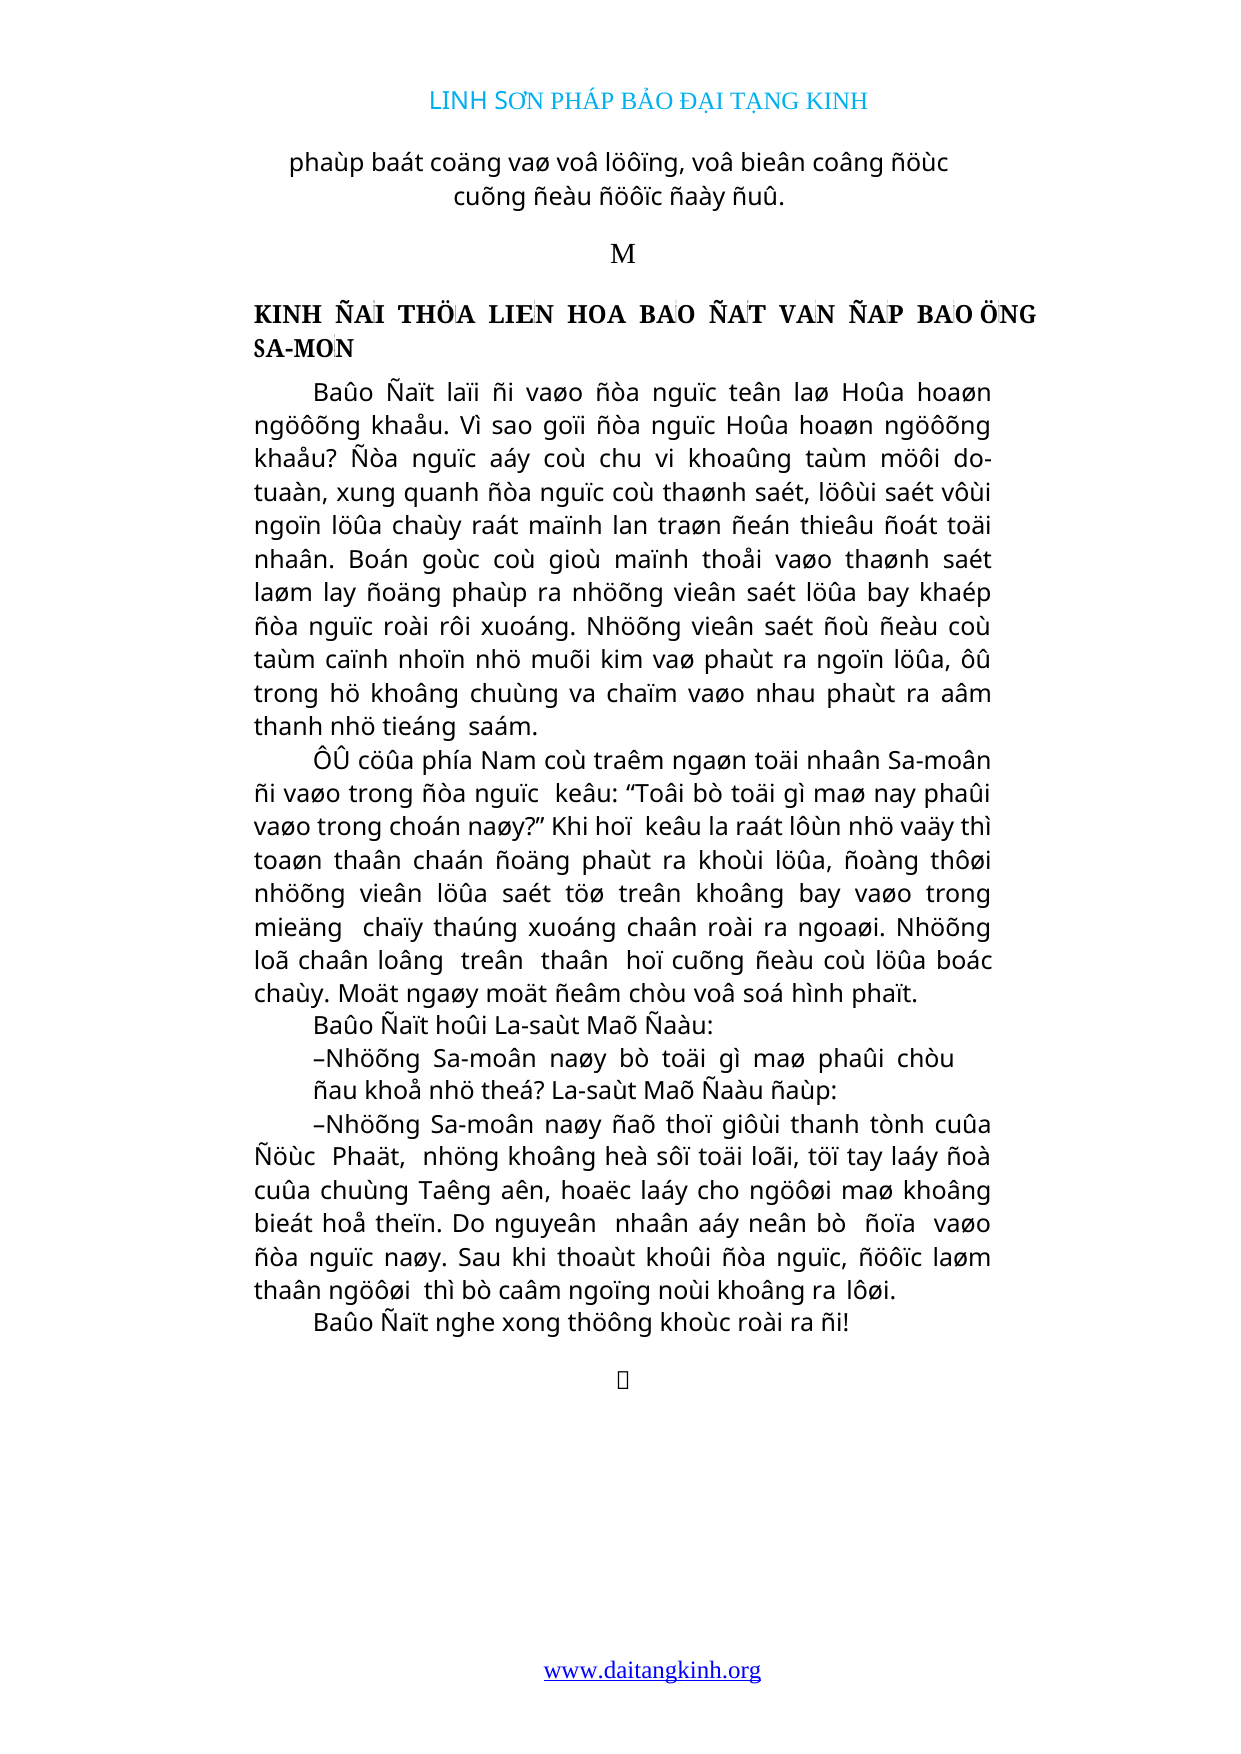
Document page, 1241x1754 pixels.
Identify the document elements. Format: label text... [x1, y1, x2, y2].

text Baûo Ñaït hoûi La-saùt Maõ Ñaàu: [313, 1010, 1065, 1041]
subtitle KINH ÑAÏI THÖØA LIEÂN HOA BAÛO ÑAÏT VAÁN ÑAÙP BAÙO ÖÙNG SA-MOÂN [254, 297, 1048, 365]
text www.daitangkinh.org [260, 1655, 1044, 1683]
text M [180, 237, 1065, 270]
text ÔÛ cöûa phía Nam coù traêm ngaøn toäi nhaân Sa-moân ñi vaøo trong ñòa nguïc keâu: “Toâi bò toäi gì maø nay phaûi vaøo trong choán naøy?” Khi hoï keâu la raát lôùn nhö vaäy thì toaøn thaân chaán ñoäng phaùt ra khoùi löûa, ñoàng thôøi nhöõng vieân löûa saét töø treân khoâng bay vaøo trong mieäng chaïy thaúng xuoáng chaân roài ra ngoaøi. Nhöõng loã chaân loâng treân thaân hoï cuõng ñeàu coù löûa boác chaùy. Moät ngaøy moät ñeâm chòu voâ soá hình phaït. [254, 743, 992, 1010]
text  [181, 1363, 1065, 1397]
text phaùp baát coäng vaø voâ löôïng, voâ bieân coâng ñöùc cuõng ñeàu ñöôïc ñaày ñuû. [260, 145, 977, 213]
text –Nhöõng Sa-moân naøy ñaõ thoï giôùi thanh tònh cuûa Ñöùc Phaät, nhöng khoâng heà sôï toäi loãi, töï tay laáy ñoà cuûa chuùng Taêng aên, hoaëc laáy cho ngöôøi maø khoâng bieát hoå theïn. Do nguyeân nhaân aáy neân bò ñoïa vaøo ñòa nguïc naøy. Sau khi thoaùt khoûi ñòa nguïc, ñöôïc laøm thaân ngöôøi thì bò caâm ngoïng noùi khoâng ra lôøi. [254, 1106, 992, 1307]
text –Nhöõng Sa-moân naøy bò toäi gì maø phaûi chòu ñau khoå nhö theá? La-saùt Maõ Ñaàu ñaùp: [313, 1041, 956, 1106]
text Baûo Ñaït laïi ñi vaøo ñòa nguïc teân laø Hoûa hoaøn ngöôõng khaåu. Vì sao goïi ñòa nguïc Hoûa hoaøn ngöôõng khaåu? Ñòa nguïc aáy coù chu vi khoaûng taùm möôi do-tuaàn, xung quanh ñòa nguïc coù thaønh saét, löôùi saét vôùi ngoïn löûa chaùy raát maïnh lan traøn ñeán thieâu ñoát toäi nhaân. Boán goùc coù gioù maïnh thoåi vaøo thaønh saét laøm lay ñoäng phaùp ra nhöõng vieân saét löûa bay khaép ñòa nguïc roài rôi xuoáng. Nhöõng vieân saét ñoù ñeàu coù taùm caïnh nhoïn nhö muõi kim vaø phaùt ra ngoïn löûa, ôû trong hö khoâng chuùng va chaïm vaøo nhau phaùt ra aâm thanh nhö tieáng saám. [254, 375, 992, 743]
text Baûo Ñaït nghe xong thöông khoùc roài ra ñi! [313, 1307, 1065, 1338]
